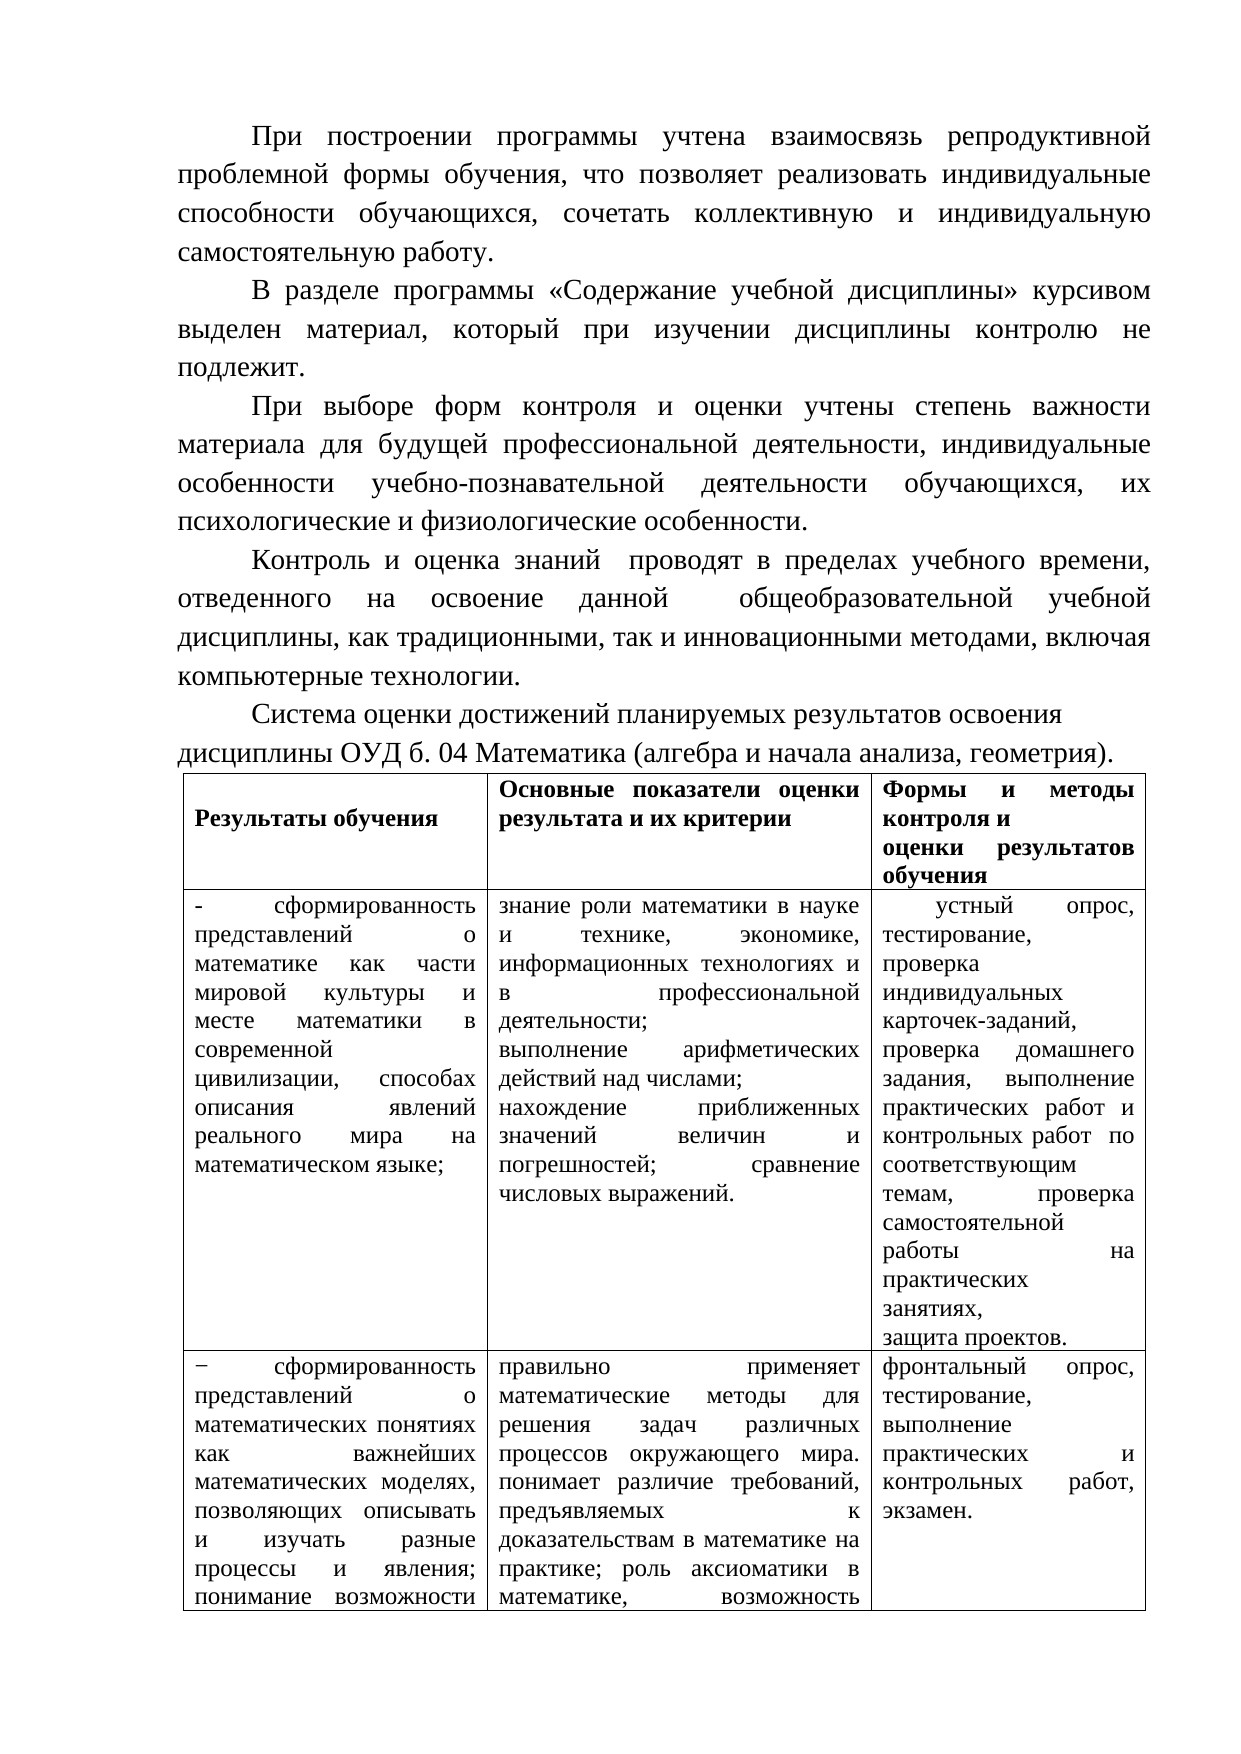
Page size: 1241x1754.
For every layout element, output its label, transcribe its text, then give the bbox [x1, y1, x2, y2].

table_header Результаты обучения [184, 774, 487, 889]
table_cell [184, 1351, 487, 1610]
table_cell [488, 1351, 871, 1610]
text В разделе программы «Содержание учебной дисциплины» курсивом выделен материал, который при изучении дисциплины контролю не подлежит. [177, 272, 1152, 383]
table_cell - сформированность представлений о математике как части мировой культуры и месте математики в современной цивилизации, способах описания явлений реального мира на математическом языке; [184, 890, 487, 1350]
text При построении программы учтена взаимосвязь репродуктивной проблемной формы обучения, что позволяет реализовать индивидуальные способности обучающихся, сочетать коллективную и индивидуальную самостоятельную работу. [177, 118, 1152, 267]
table_cell знание роли математики в науке и технике, экономике, информационных технологиях и в профессиональной деятельности; выполнение арифметических действий над числами; нахождение приближенных значений величин и погрешностей; сравнение числовых выражений. [488, 890, 871, 1350]
text Контроль и оценка знаний проводят в пределах учебного времени, отведенного на освоение данной общеобразовательной учебной дисциплины, как традиционными, так и инновационными методами, включая компьютерные технологии. [177, 542, 1152, 691]
table_header Формы и методы контроля и оценки результатов обучения [872, 774, 1145, 889]
table_header Основные показатели оценки результата и их критерии [488, 774, 871, 889]
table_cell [872, 1351, 1145, 1610]
text Система оценки достижений планируемых результатов освоения [177, 696, 1152, 730]
text При выборе форм контроля и оценки учтены степень важности материала для будущей профессиональной деятельности, индивидуальные особенности учебно-познавательной деятельности обучающихся, их психологические и физиологические особенности. [177, 388, 1152, 537]
text дисциплины ОУД б. 04 Математика (алгебра и начала анализа, геометрия). [177, 735, 1152, 768]
table_cell устный опрос, тестирование, проверка индивидуальных карточек-заданий, проверка домашнего задания, выполнение практических работ и контрольных работ по соответствующим темам, проверка самостоятельной работы на практических занятиях, защита проектов. [872, 890, 1145, 1350]
